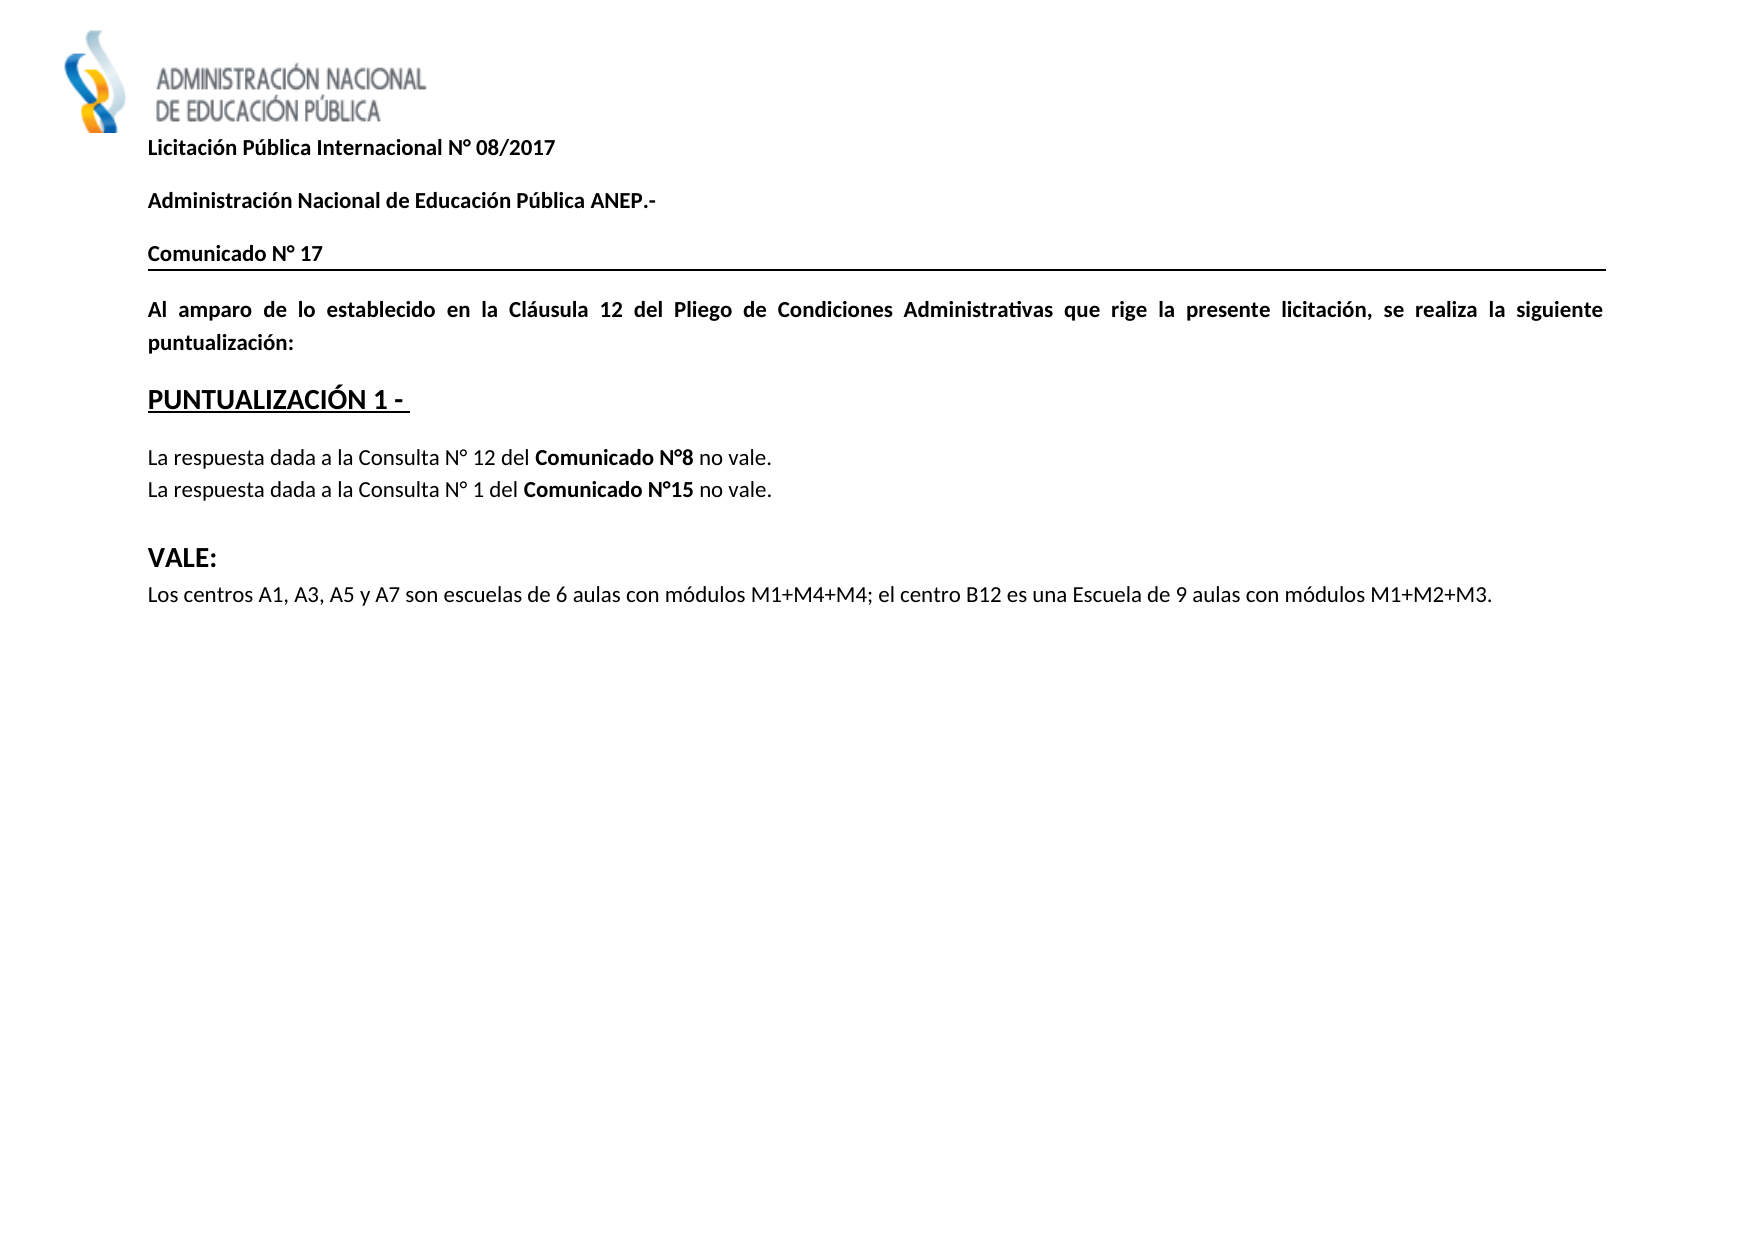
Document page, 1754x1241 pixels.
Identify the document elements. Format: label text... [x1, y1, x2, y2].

text Al amparo de lo establecido en la Cláusula 12 del Pliego de Condiciones Administrativas que rige la presente licitación, se realiza la siguiente puntualización: [148, 296, 1606, 356]
text La respuesta dada a la Consulta N° 12 del Comunicado N°8 no vale. [148, 443, 1606, 471]
text Comunicado N° 17 [148, 239, 1606, 269]
text Puntualización 1 - [148, 381, 1606, 416]
text Los centros A1, A3, A5 y A7 son escuelas de 6 aulas con módulos M1+M4+M4; el centro B12 es una Escuela de 9 aulas con módulos M1+M2+M3. [148, 580, 1606, 608]
text Licitación Pública Internacional N° 08/2017 [148, 133, 1606, 161]
text Administración Nacional de Educación Pública ANEP.- [148, 186, 1606, 214]
text La respuesta dada a la Consulta N° 1 del Comunicado N°15 no vale. [148, 475, 1606, 503]
picture [53, 22, 500, 132]
text VALE: [148, 539, 1606, 575]
